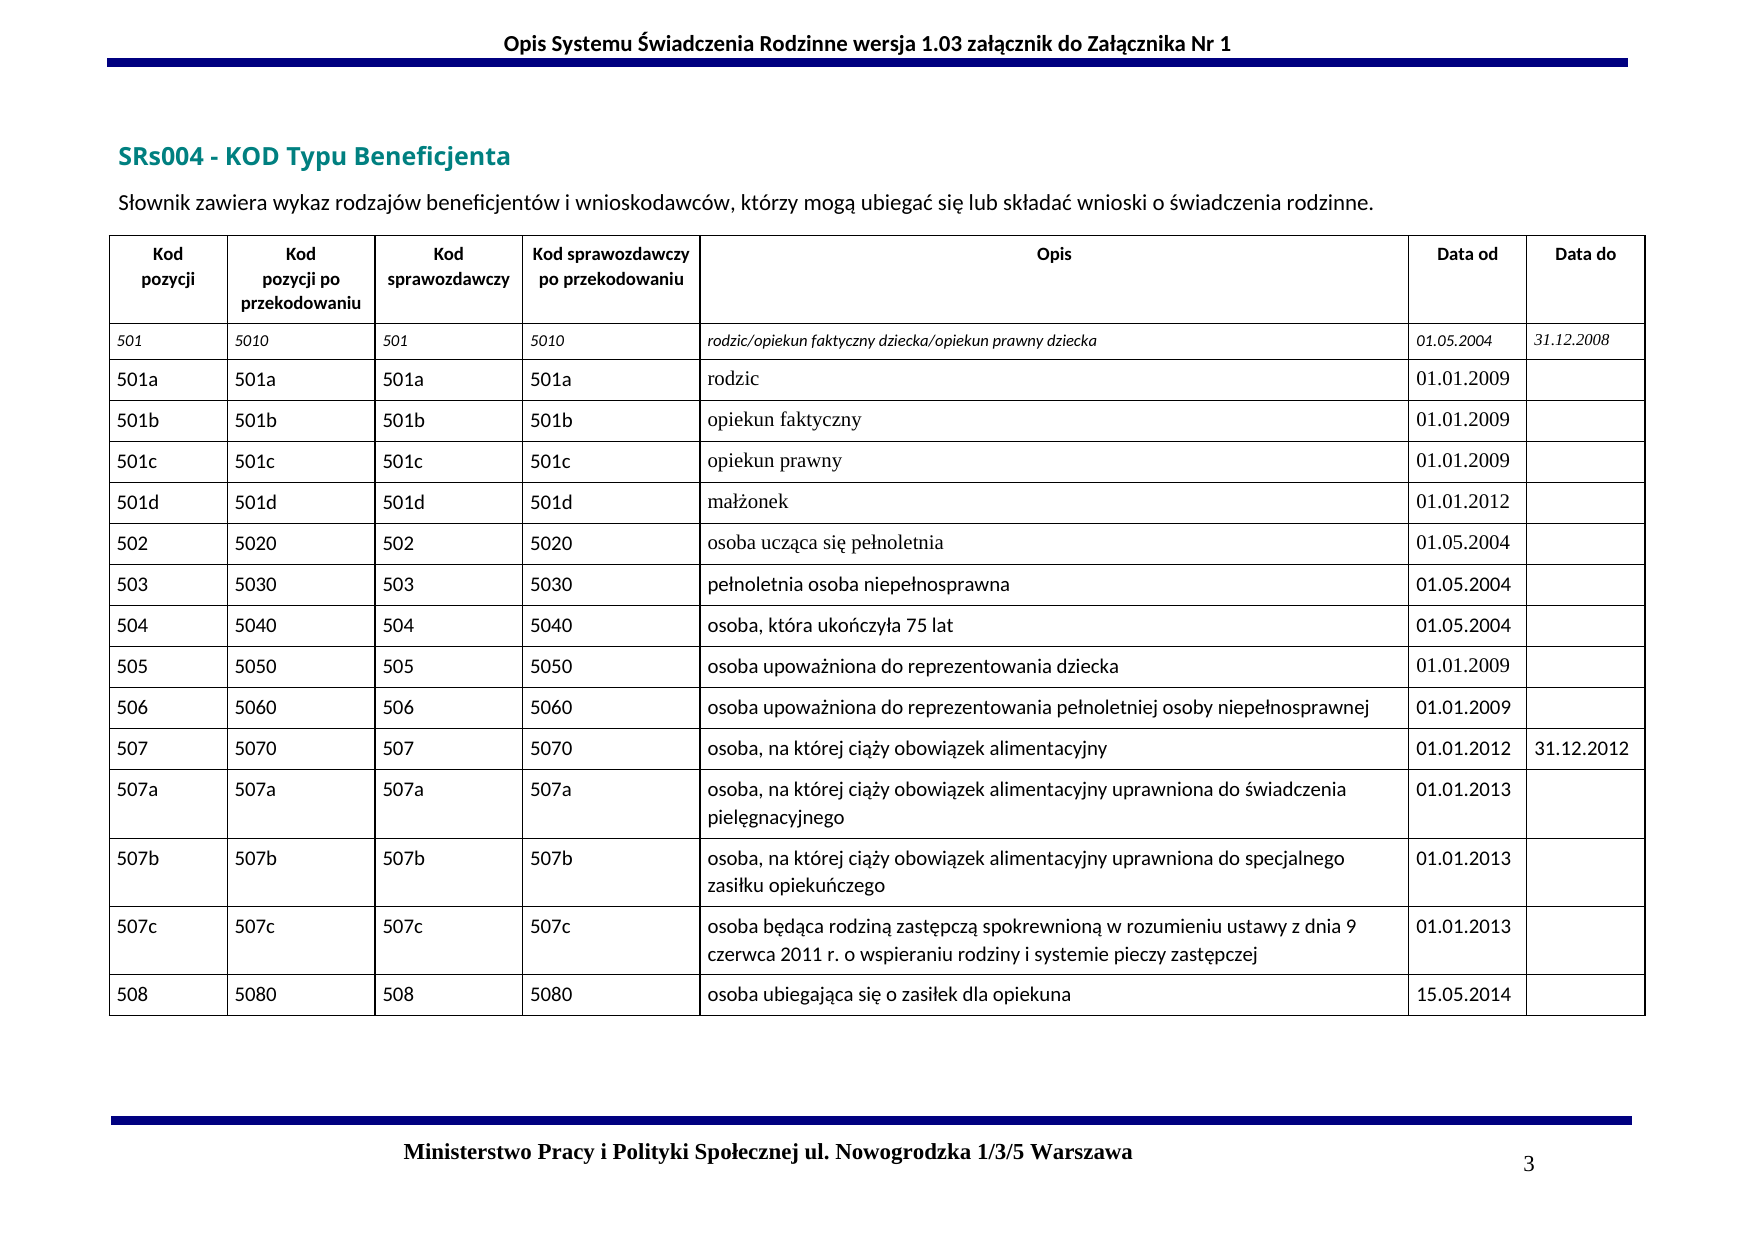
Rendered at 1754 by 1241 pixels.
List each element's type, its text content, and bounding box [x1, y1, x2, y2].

table_cell 503 [110, 565, 227, 605]
table_cell [1527, 360, 1644, 400]
table_cell osoba, na której ciąży obowiązek alimentacyjny uprawniona do świadczenia pielęgnacyjnego [701, 770, 1408, 838]
table_cell 5010 [228, 324, 374, 359]
table_cell 5070 [523, 729, 699, 769]
table_header Kod sprawozdawczy po przekodowaniu [523, 236, 699, 323]
table_cell 5030 [228, 565, 374, 605]
table_cell 507b [228, 839, 374, 906]
table_cell [1527, 401, 1644, 441]
table_cell 5030 [523, 565, 699, 605]
table_cell 501a [523, 360, 699, 400]
table_cell [1527, 442, 1644, 482]
table_cell 5040 [228, 606, 374, 646]
table_cell 501b [523, 401, 699, 441]
table_cell 507b [523, 839, 699, 906]
table_header Data od [1409, 236, 1526, 323]
table_cell 01.01.2009 [1409, 401, 1526, 441]
table_cell 01.05.2004 [1409, 524, 1526, 564]
table_cell [1527, 647, 1644, 687]
table_cell 505 [110, 647, 227, 687]
table_cell 501b [110, 401, 227, 441]
table_cell 508 [110, 975, 227, 1015]
table_cell 501b [228, 401, 374, 441]
table_header Kod pozycji [110, 236, 227, 323]
table_header Opis [701, 236, 1408, 323]
table_cell 01.01.2013 [1409, 839, 1526, 906]
table_cell 507a [376, 770, 522, 838]
table_cell [1527, 839, 1644, 906]
table_cell 507a [523, 770, 699, 838]
table_cell 501 [110, 324, 227, 359]
table_cell 5080 [228, 975, 374, 1015]
table_cell 507a [110, 770, 227, 838]
table_cell [1527, 524, 1644, 564]
table_cell 5050 [228, 647, 374, 687]
table_header Kod sprawozdawczy [376, 236, 522, 323]
table_cell 501a [376, 360, 522, 400]
table_cell 501c [228, 442, 374, 482]
table_cell 501c [523, 442, 699, 482]
table_cell osoba, na której ciąży obowiązek alimentacyjny uprawniona do specjalnego zasiłku opiekuńczego [701, 839, 1408, 906]
table_cell 01.01.2009 [1409, 647, 1526, 687]
table_cell 501d [376, 483, 522, 523]
table_cell pełnoletnia osoba niepełnosprawna [701, 565, 1408, 605]
table_cell 31.12.2008 [1527, 324, 1644, 359]
table_cell 507 [110, 729, 227, 769]
table_cell 5040 [523, 606, 699, 646]
table_cell 5010 [523, 324, 699, 359]
table_cell 31.12.2012 [1527, 729, 1644, 769]
table_cell rodzic [701, 360, 1408, 400]
table_cell 507 [376, 729, 522, 769]
table_cell 01.01.2012 [1409, 729, 1526, 769]
table_cell 506 [376, 688, 522, 728]
table_cell 01.01.2013 [1409, 770, 1526, 838]
table_header Kod pozycji po przekodowaniu [228, 236, 374, 323]
table_cell 504 [376, 606, 522, 646]
table_cell 501c [110, 442, 227, 482]
table_cell opiekun prawny [701, 442, 1408, 482]
table_cell 01.01.2009 [1409, 442, 1526, 482]
table_cell 501a [228, 360, 374, 400]
table_cell 5050 [523, 647, 699, 687]
table_cell 501d [523, 483, 699, 523]
table_cell [1527, 565, 1644, 605]
table_cell 5020 [523, 524, 699, 564]
table_cell [1527, 483, 1644, 523]
table_cell 507b [376, 839, 522, 906]
table_cell osoba będąca rodziną zastępczą spokrewnioną w rozumieniu ustawy z dnia 9 czerwca 2011 r. o wspieraniu rodziny i systemie pieczy zastępczej [701, 907, 1408, 974]
table_cell 15.05.2014 [1409, 975, 1526, 1015]
table_cell 01.05.2004 [1409, 324, 1526, 359]
table_cell osoba upoważniona do reprezentowania dziecka [701, 647, 1408, 687]
table_cell 508 [376, 975, 522, 1015]
table_cell 01.01.2009 [1409, 360, 1526, 400]
table_cell [1527, 688, 1644, 728]
table_cell 507a [228, 770, 374, 838]
table_cell 503 [376, 565, 522, 605]
table_cell 507c [228, 907, 374, 974]
table_cell 5060 [523, 688, 699, 728]
table_cell osoba, na której ciąży obowiązek alimentacyjny [701, 729, 1408, 769]
table_cell 501c [376, 442, 522, 482]
table_cell 502 [376, 524, 522, 564]
table_cell 505 [376, 647, 522, 687]
table_cell 501b [376, 401, 522, 441]
table_cell 504 [110, 606, 227, 646]
table_cell 01.01.2012 [1409, 483, 1526, 523]
table_cell 507c [376, 907, 522, 974]
table_cell [1527, 606, 1644, 646]
table_cell osoba ucząca się pełnoletnia [701, 524, 1408, 564]
table_cell 01.01.2013 [1409, 907, 1526, 974]
table_cell 507b [110, 839, 227, 906]
table_cell osoba upoważniona do reprezentowania pełnoletniej osoby niepełnosprawnej [701, 688, 1408, 728]
text Słownik zawiera wykaz rodzajów beneficjentów i wnioskodawców, którzy mogą ubiegać się lub składać wnioski o świadczenia rodzinne. [118, 188, 1636, 216]
table_cell 501 [376, 324, 522, 359]
table_cell 01.05.2004 [1409, 606, 1526, 646]
table_cell małżonek [701, 483, 1408, 523]
table_cell [1527, 770, 1644, 838]
table_cell 5080 [523, 975, 699, 1015]
table_cell 01.05.2004 [1409, 565, 1526, 605]
table_cell 5070 [228, 729, 374, 769]
table_cell 5060 [228, 688, 374, 728]
table_cell 01.01.2009 [1409, 688, 1526, 728]
table_cell osoba, która ukończyła 75 lat [701, 606, 1408, 646]
table_cell 506 [110, 688, 227, 728]
table_cell rodzic/opiekun faktyczny dziecka/opiekun prawny dziecka [701, 324, 1408, 359]
table_header Data do [1527, 236, 1644, 323]
table_cell 507c [523, 907, 699, 974]
table_cell 502 [110, 524, 227, 564]
table_cell [1527, 975, 1644, 1015]
table_cell 507c [110, 907, 227, 974]
table_cell opiekun faktyczny [701, 401, 1408, 441]
table_cell osoba ubiegająca się o zasiłek dla opiekuna [701, 975, 1408, 1015]
subtitle SRs004 - KOD Typu Beneficjenta [118, 139, 1636, 173]
table_cell 501a [110, 360, 227, 400]
table_cell 501d [110, 483, 227, 523]
table_cell 501d [228, 483, 374, 523]
table_cell [1527, 907, 1644, 974]
table_cell 5020 [228, 524, 374, 564]
